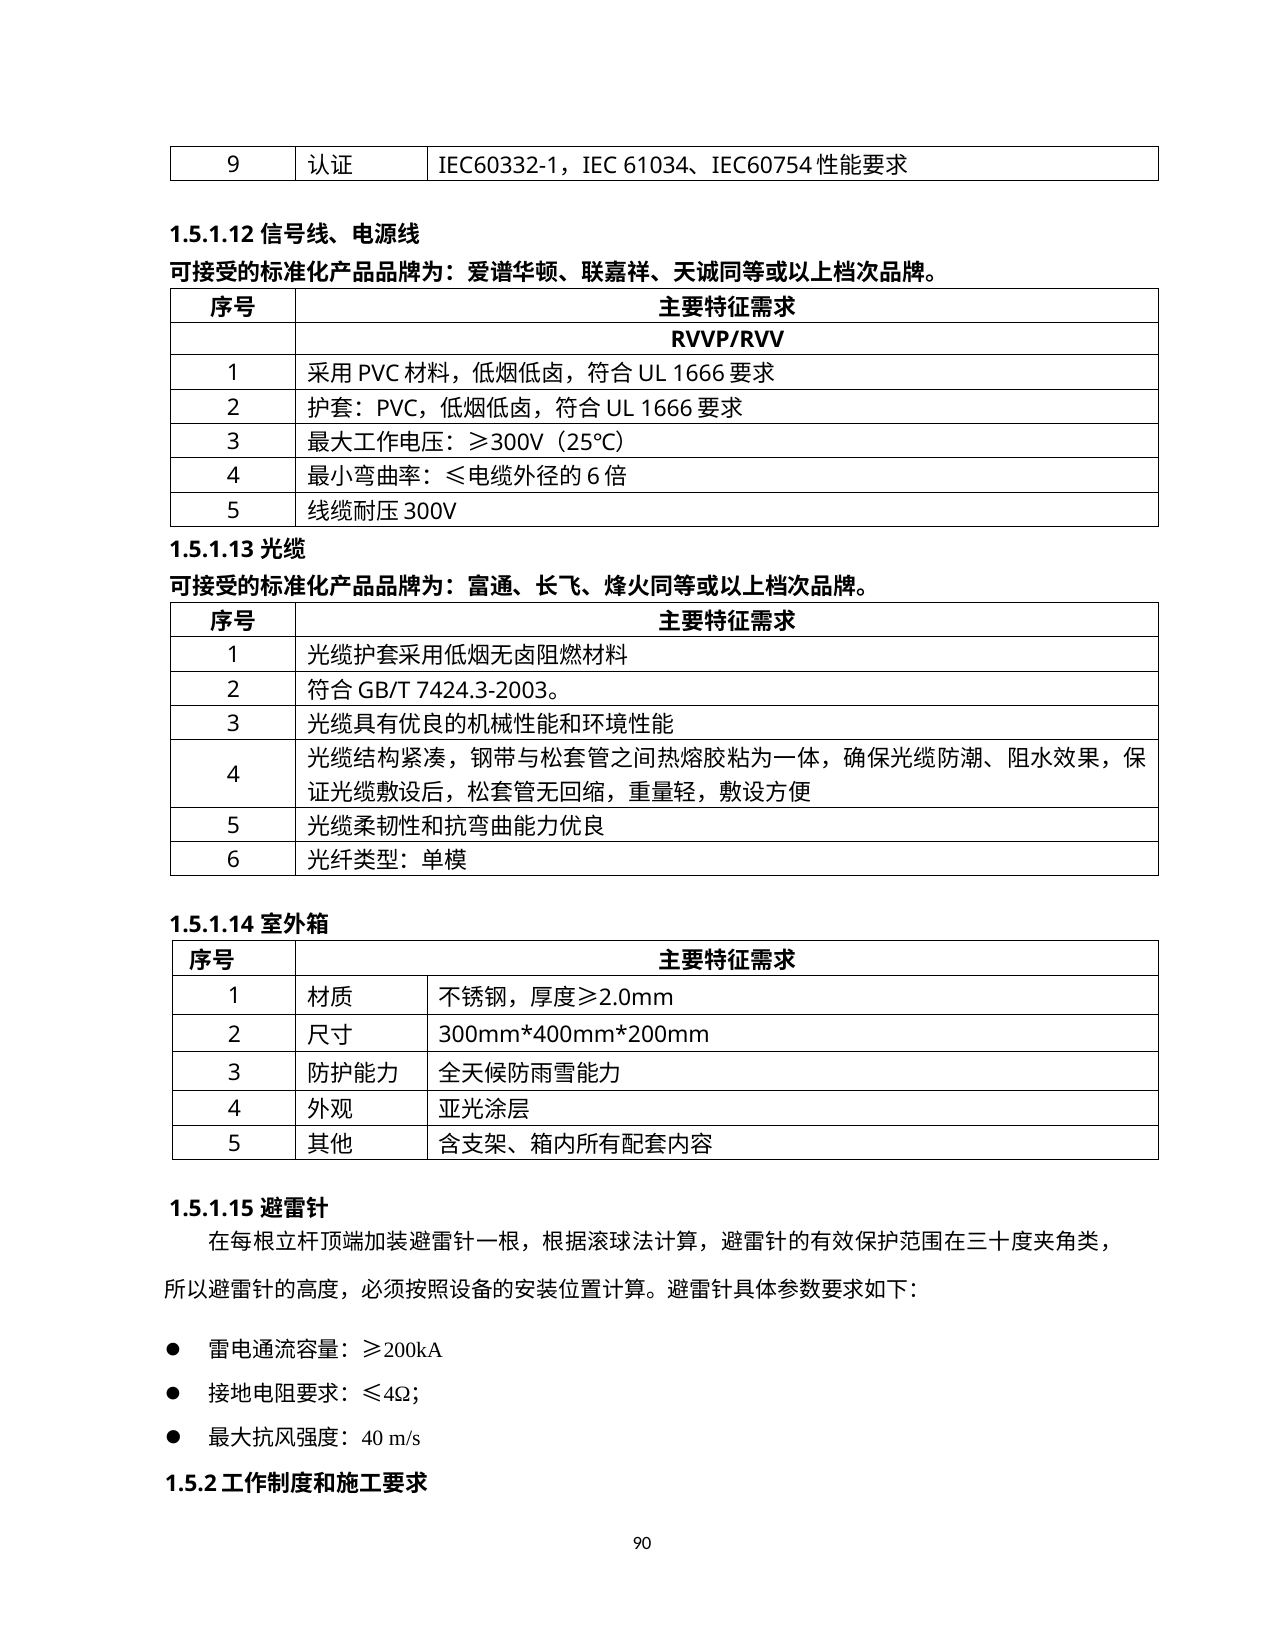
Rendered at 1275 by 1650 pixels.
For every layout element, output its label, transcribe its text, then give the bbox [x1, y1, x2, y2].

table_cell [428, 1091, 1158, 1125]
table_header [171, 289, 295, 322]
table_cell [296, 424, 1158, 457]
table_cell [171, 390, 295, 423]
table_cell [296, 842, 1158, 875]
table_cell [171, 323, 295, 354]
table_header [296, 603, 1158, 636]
subtitle 雷电通流容量：≥200kA [164, 1332, 1100, 1363]
text 可接受的标准化产品品牌为：爱谱华顿、联嘉祥、天诚同等或以上档次品牌。 [136, 250, 1100, 287]
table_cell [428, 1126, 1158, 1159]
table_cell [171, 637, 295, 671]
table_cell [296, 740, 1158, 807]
subtitle 1.5.2工作制度和施工要求 [164, 1465, 1100, 1498]
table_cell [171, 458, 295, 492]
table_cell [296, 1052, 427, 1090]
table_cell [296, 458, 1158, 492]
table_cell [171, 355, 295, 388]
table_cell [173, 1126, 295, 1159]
text 可接受的标准化产品品牌为：富通、长飞、烽火同等或以上档次品牌。 [136, 564, 1100, 602]
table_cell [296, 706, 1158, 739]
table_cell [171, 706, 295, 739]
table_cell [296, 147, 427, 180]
text 1.5.1.15 避雷针 [136, 1187, 1100, 1224]
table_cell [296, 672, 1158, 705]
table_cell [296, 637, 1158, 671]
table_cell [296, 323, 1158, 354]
text 1.5.1.14 室外箱 [136, 903, 1100, 940]
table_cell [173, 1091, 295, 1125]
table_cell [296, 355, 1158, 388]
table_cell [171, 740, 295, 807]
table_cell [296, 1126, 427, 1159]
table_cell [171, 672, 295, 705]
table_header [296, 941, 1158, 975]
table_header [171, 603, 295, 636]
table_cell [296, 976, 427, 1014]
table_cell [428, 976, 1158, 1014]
subtitle 最大抗风强度：40 m/s [164, 1420, 1100, 1452]
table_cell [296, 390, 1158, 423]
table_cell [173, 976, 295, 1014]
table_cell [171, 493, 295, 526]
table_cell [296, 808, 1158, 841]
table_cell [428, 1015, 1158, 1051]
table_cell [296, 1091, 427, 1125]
text 1.5.1.13 光缆 [136, 527, 1100, 564]
text 1.5.1.12 信号线、电源线 [136, 212, 1100, 250]
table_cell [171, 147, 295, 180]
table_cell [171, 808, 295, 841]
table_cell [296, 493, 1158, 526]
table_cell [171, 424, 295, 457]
text 在每根立杆顶端加装避雷针一根，根据滚球法计算，避雷针的有效保护范围在三十度夹角类，所以避雷针的高度，必须按照设备的安装位置计算。避雷针具体参数要求如下： [164, 1224, 1100, 1303]
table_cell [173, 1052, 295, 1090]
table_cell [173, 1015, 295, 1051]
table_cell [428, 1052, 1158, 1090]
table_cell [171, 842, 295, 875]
subtitle 接地电阻要求：≤4Ω； [164, 1376, 1100, 1408]
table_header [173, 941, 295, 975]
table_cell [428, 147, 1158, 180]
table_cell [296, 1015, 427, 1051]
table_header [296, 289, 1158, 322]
